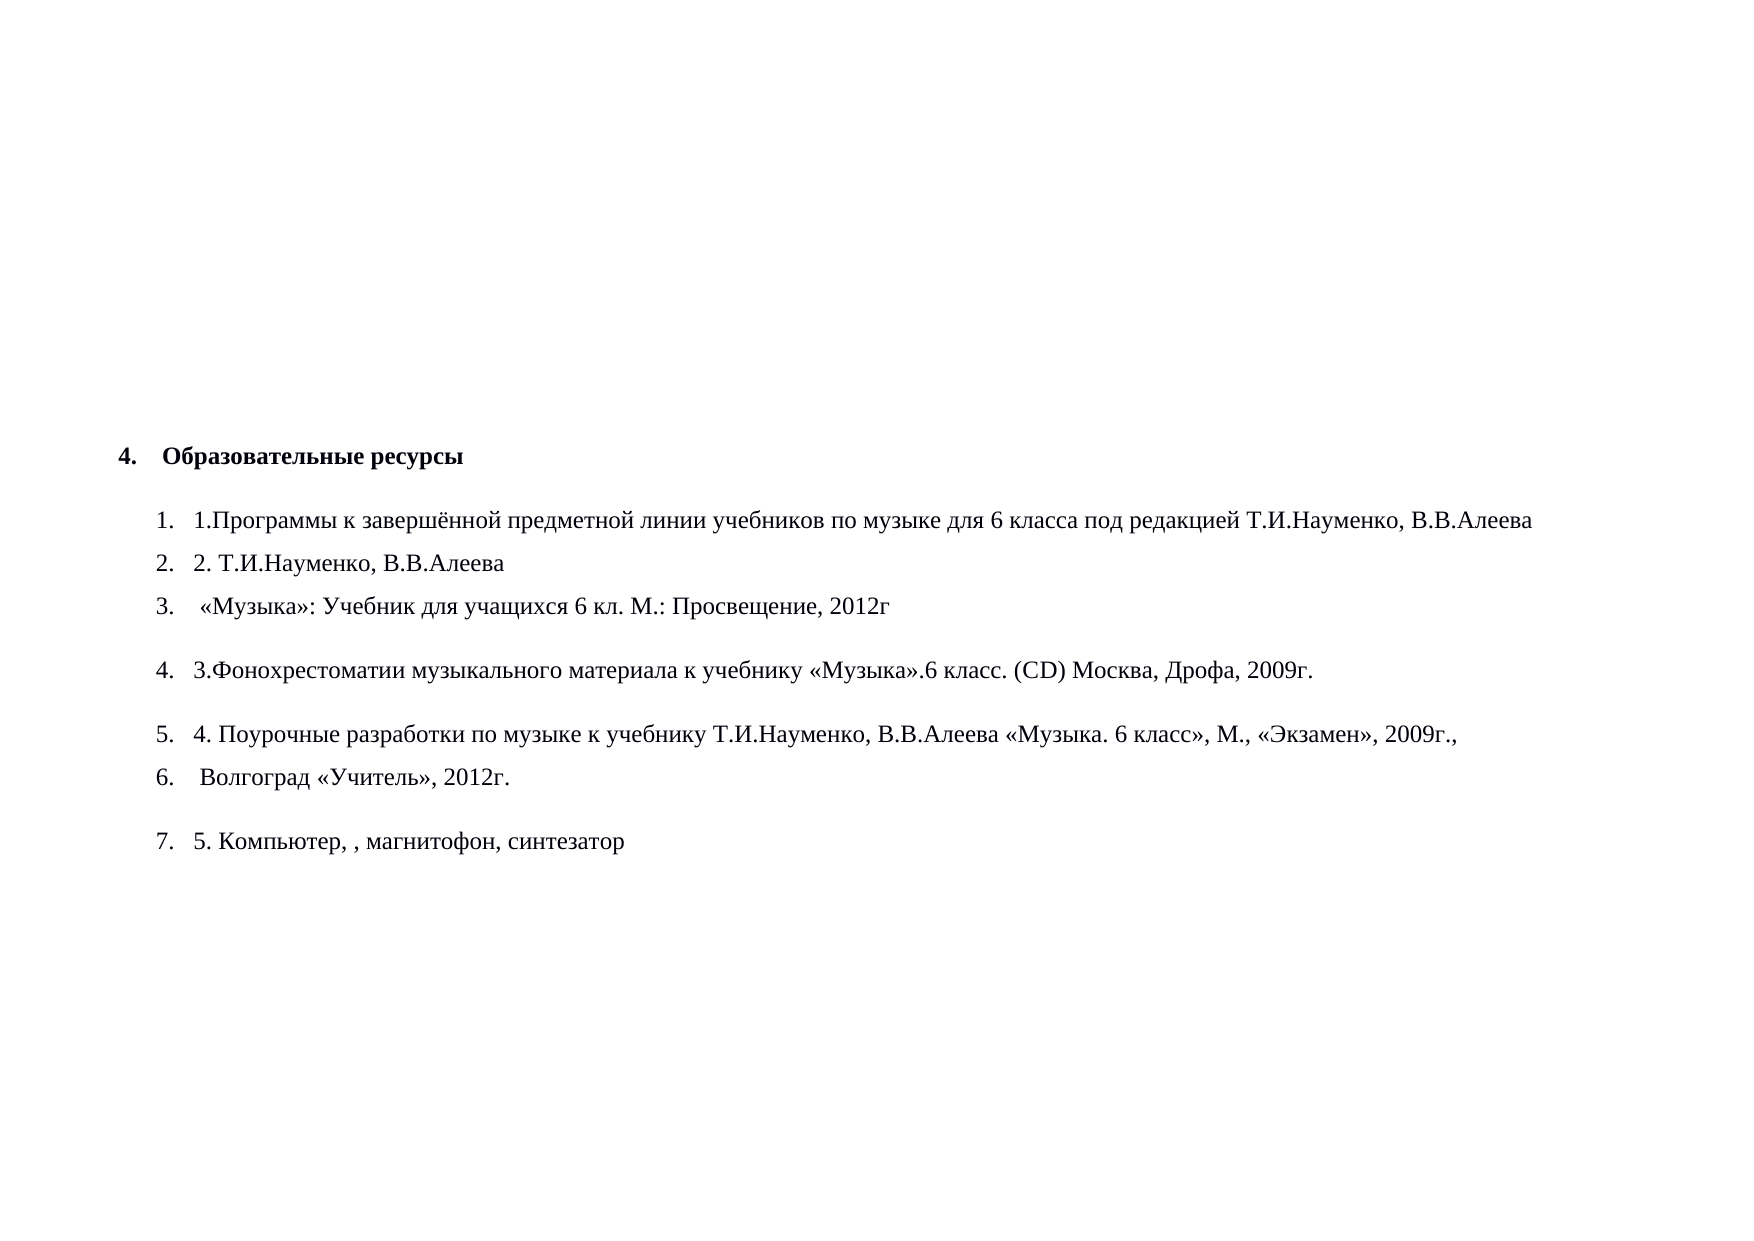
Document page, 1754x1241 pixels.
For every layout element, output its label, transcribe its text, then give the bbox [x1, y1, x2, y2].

text 4. Образовательные ресурсы [118, 441, 1636, 470]
list 3.Фонохрестоматии музыкального материала к учебнику «Музыка».6 класс. (СD) Москва, Дрофа, 2009г. [156, 655, 1636, 684]
list «Музыка»: Учебник для учащихся 6 кл. М.: Просвещение, 2012г [156, 591, 1636, 620]
list 5. Компьютер, , магнитофон, синтезатор [156, 826, 1636, 855]
list Волгоград «Учитель», 2012г. [156, 762, 1636, 791]
subtitle 2. Т.И.Науменко, В.В.Алеева [156, 548, 1636, 577]
list 4. Поурочные разработки по музыке к учебнику Т.И.Науменко, В.В.Алеева «Музыка. 6 класс», М., «Экзамен», 2009г., [156, 719, 1636, 748]
subtitle 1.Программы к завершённой предметной линии учебников по музыке для 6 класса под редакцией Т.И.Науменко, В.В.Алеева [156, 505, 1636, 534]
